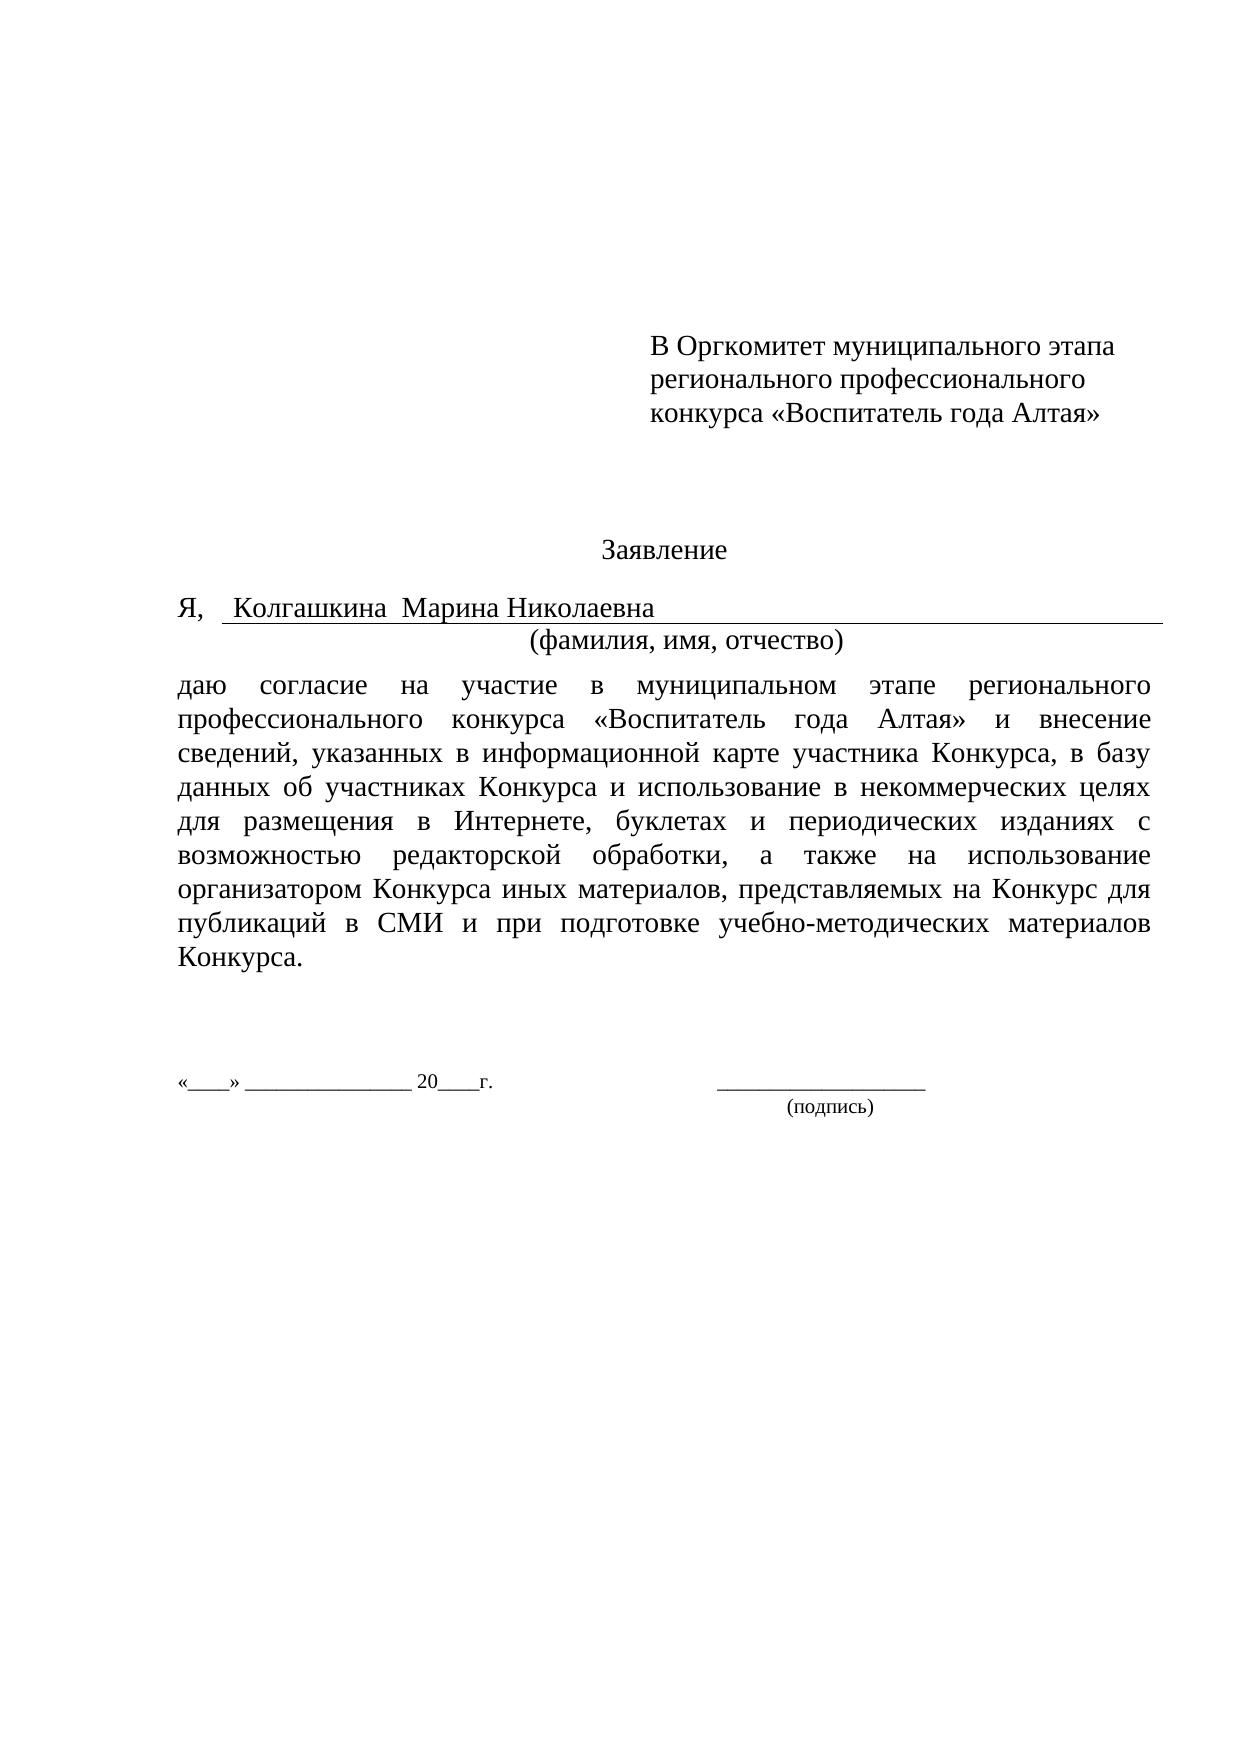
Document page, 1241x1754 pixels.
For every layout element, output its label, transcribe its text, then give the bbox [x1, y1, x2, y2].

text «____» ________________ 20____г. ____________________ [177, 1069, 1152, 1093]
text Заявление [177, 532, 1152, 566]
text даю согласие на участие в муниципальном этапе регионального профессионального конкурса «Воспитатель года Алтая» и внесение сведений, указанных в информационной карте участника Конкурса, в базу данных об участниках Конкурса и использование в некоммерческих целях для размещения в Интернете, буклетах и периодических изданиях с возможностью редакторской обработки, а также на использование организатором Конкурса иных материалов, представляемых на Конкурс для публикаций в СМИ и при подготовке учебно-методических материалов Конкурса. [177, 668, 1152, 973]
text (фамилия, имя, отчество) [222, 626, 1152, 655]
table_header Колгашкина Марина Николаевна [222, 590, 1163, 623]
text В Оргкомитет муниципального этапа регионального профессионального конкурса «Воспитатель года Алтая» [650, 328, 1176, 429]
text (подпись) [177, 1093, 1152, 1118]
table_header Я, [166, 590, 222, 623]
